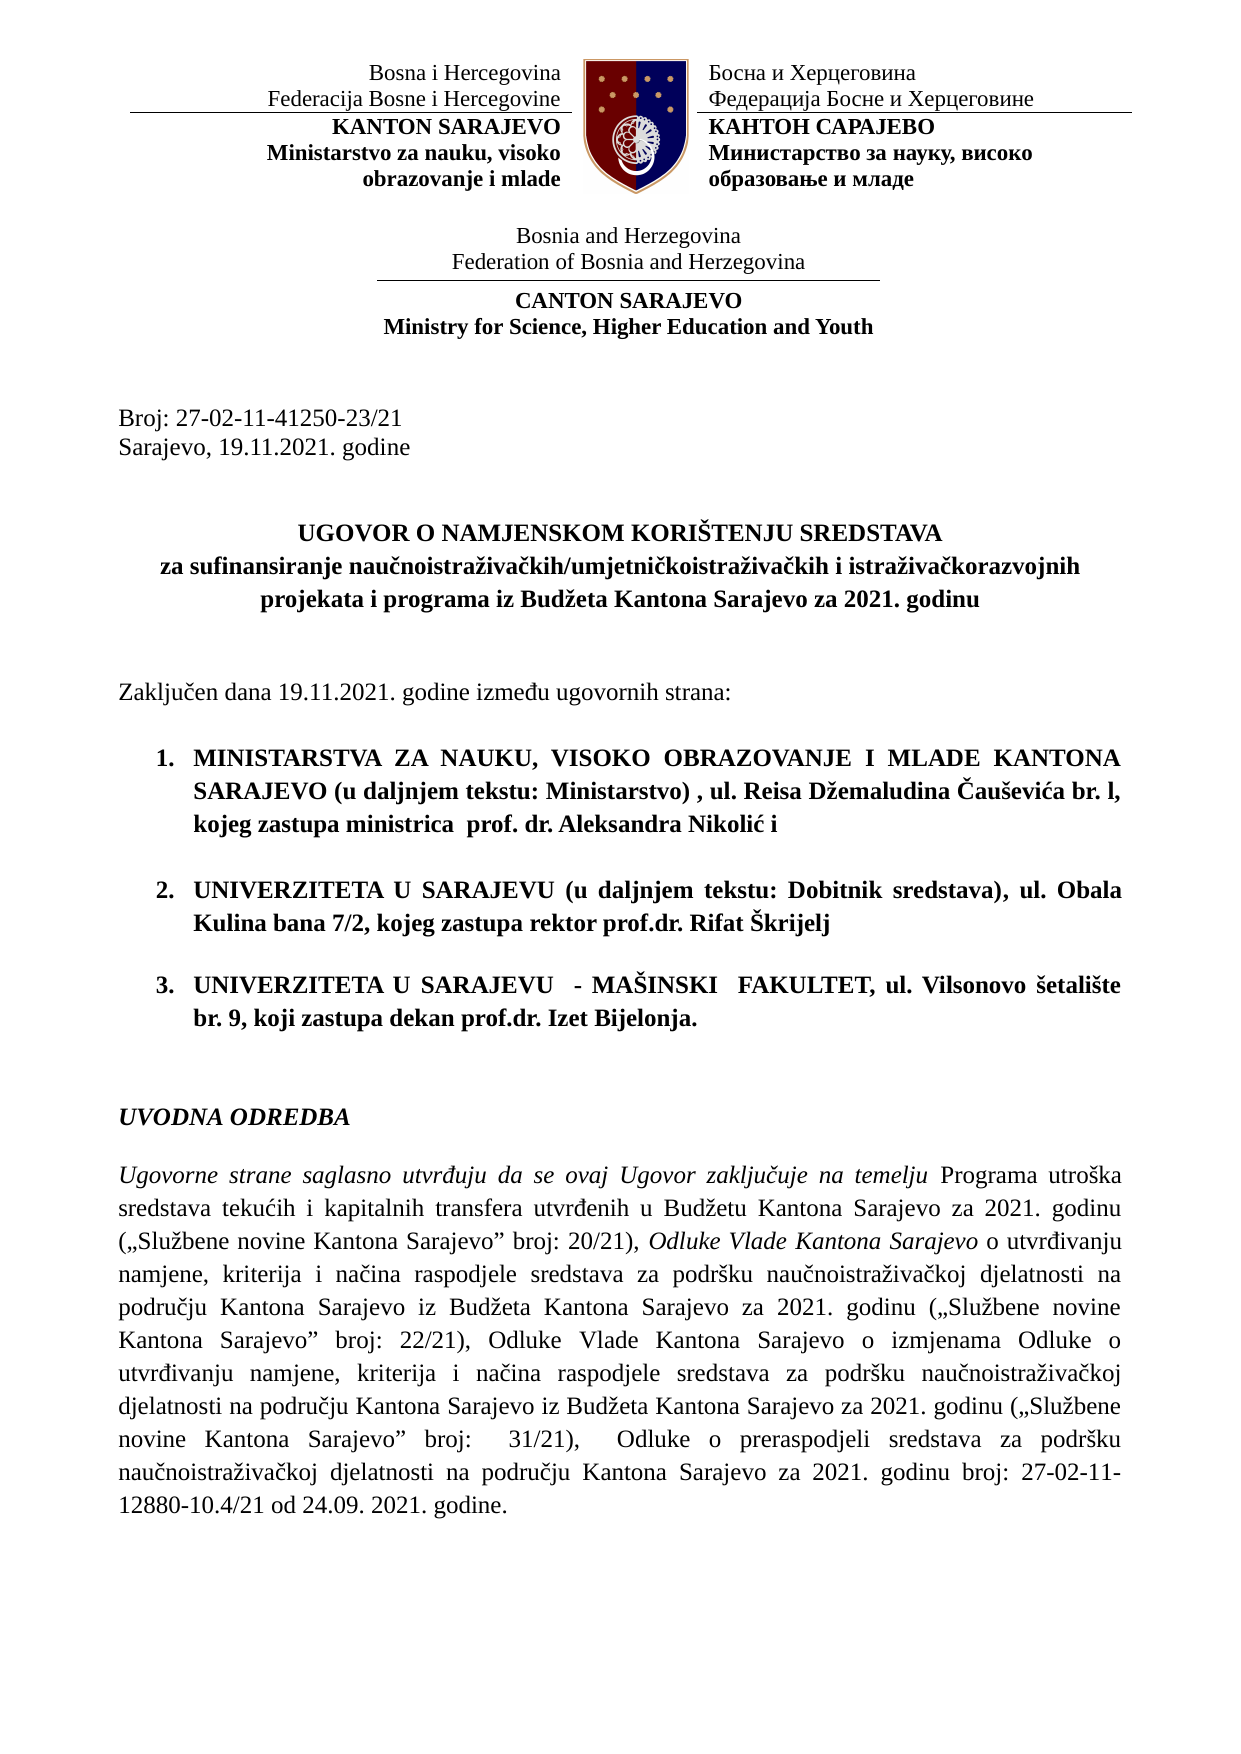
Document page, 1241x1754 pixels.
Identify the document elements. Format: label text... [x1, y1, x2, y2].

list UNIVERZITETA U SARAJEVU - MAŠINSKI FAKULTET, ul. Vilsonovo šetalište br. 9, koji zastupa dekan prof.dr. Izet Bijelonja. [156, 970, 1122, 1032]
text UVODNA ODREDBA [118, 1102, 1122, 1131]
text Zaključen dana 19.11.2021. godine između ugovornih strana: [118, 677, 1122, 706]
list UNIVERZITETA U SARAJEVU (u daljnjem tekstu: Dobitnik sredstava), ul. Obala Kulina bana 7/2, kojeg zastupa rektor prof.dr. Rifat Škrijelj [156, 876, 1122, 937]
text za sufinansiranje naučnoistraživačkih/umjetničkoistraživačkih i istraživačkorazvojnih projekata i programa iz Budžeta Kantona Sarajevo za 2021. godinu [118, 551, 1122, 613]
text Ugovorne strane saglasno utvrđuju da se ovaj Ugovor zaključuje na temelju Programa utroška sredstava tekućih i kapitalnih transfera utvrđenih u Budžetu Kantona Sarajevo za 2021. godinu („Službene novine Kantona Sarajevo” broj: 20/21), Odluke Vlade Kantona Sarajevo o utvrđivanju namjene, kriterija i načina raspodjele sredstava za podršku naučnoistraživačkoj djelatnosti na području Kantona Sarajevo iz Budžeta Kantona Sarajevo za 2021. godinu („Službene novine Kantona Sarajevo” broj: 22/21), Odluke Vlade Kantona Sarajevo o izmjenama Odluke o utvrđivanju namjene, kriterija i načina raspodjele sredstava za podršku naučnoistraživačkoj djelatnosti na području Kantona Sarajevo iz Budžeta Kantona Sarajevo za 2021. godinu („Službene novine Kantona Sarajevo” broj: 31/21), Odluke o preraspodjeli sredstava za podršku naučnoistraživačkoj djelatnosti na području Kantona Sarajevo za 2021. godinu broj: 27-02-11-12880-10.4/21 od 24.09. 2021. godine. [118, 1160, 1122, 1519]
list MINISTARSTVA ZA NAUKU, VISOKO OBRAZOVANJE I MLADE KANTONA SARAJEVO (u daljnjem tekstu: Ministarstvo) , ul. Reisa Džemaludina Čauševića br. l, kojeg zastupa ministrica prof. dr. Aleksandra Nikolić i [156, 743, 1122, 838]
picture [583, 59, 689, 194]
text Sarajevo, 19.11.2021. godine [118, 432, 1122, 460]
text UGOVOR O NAMJENSKOM KORIŠTENJU SREDSTAVA [118, 518, 1122, 547]
text Broj: 27-02-11-41250-23/21 [118, 403, 1122, 432]
